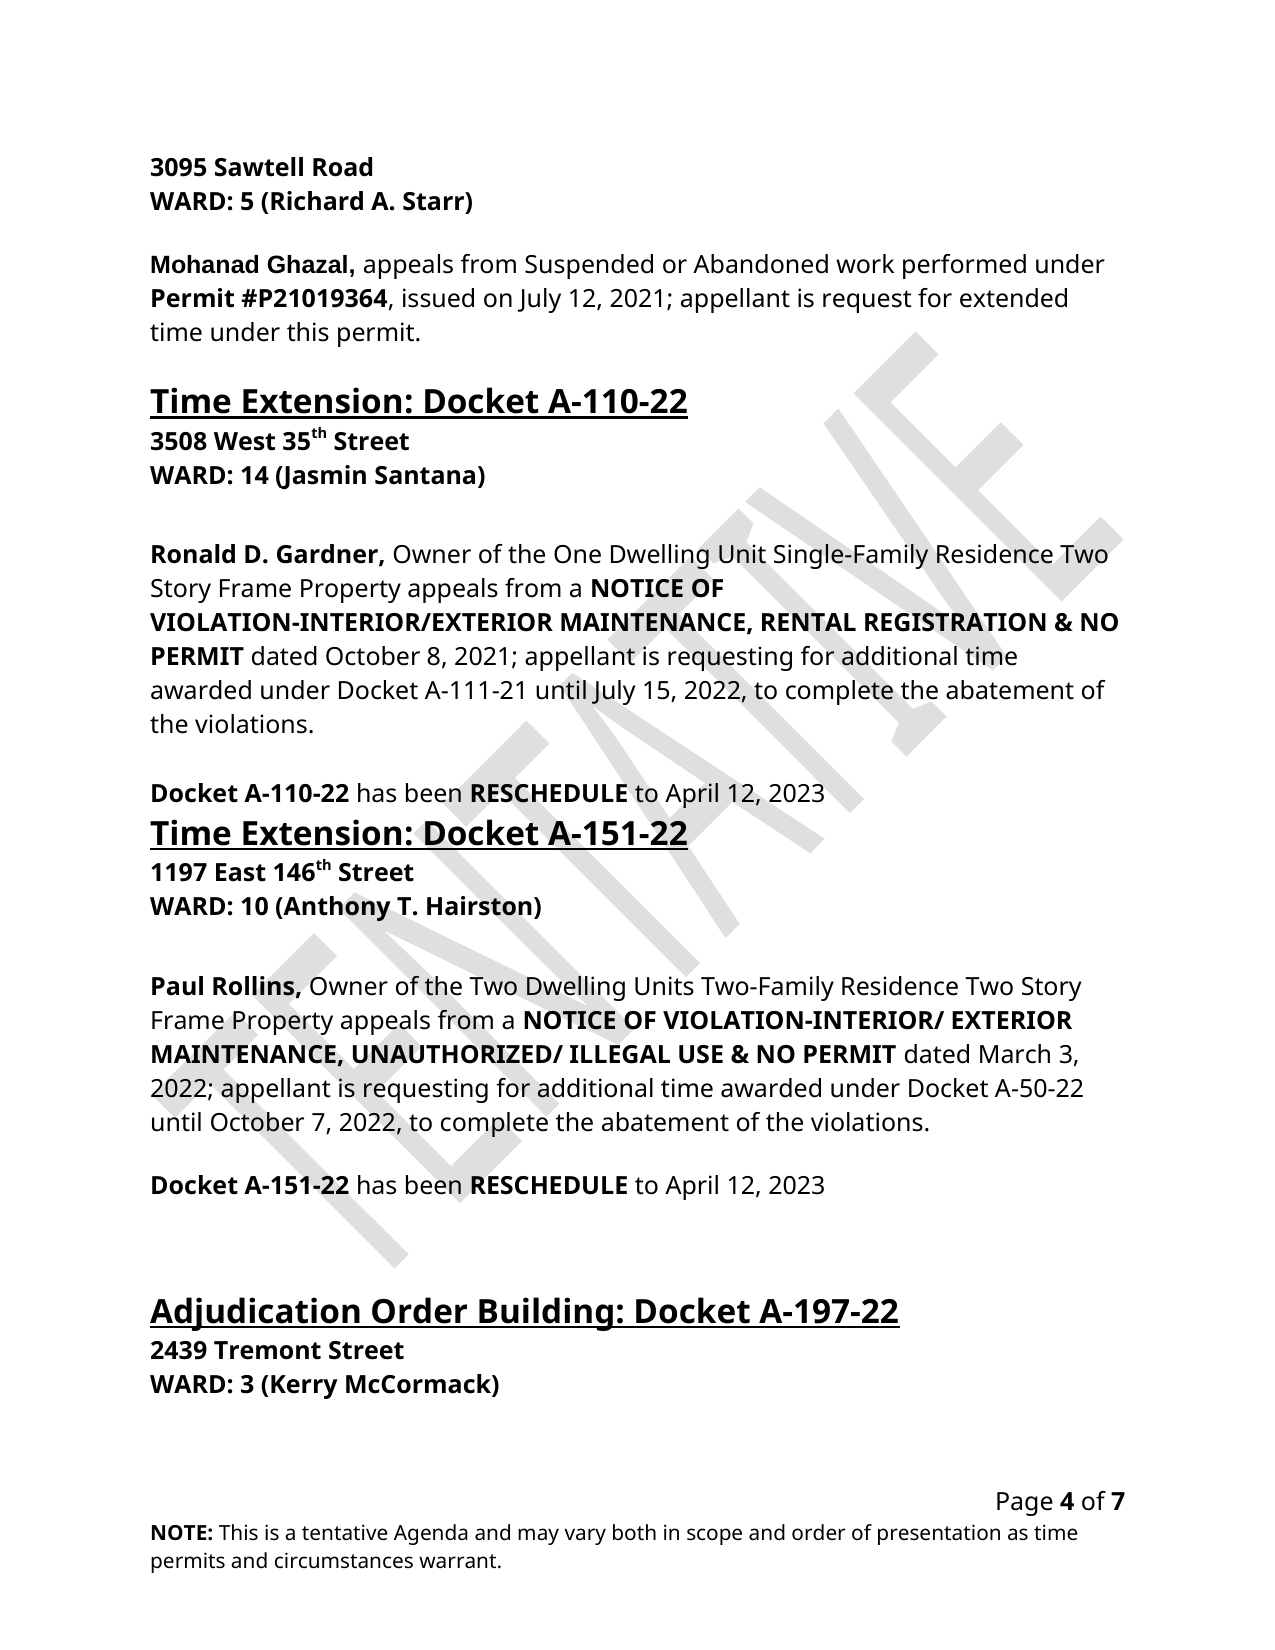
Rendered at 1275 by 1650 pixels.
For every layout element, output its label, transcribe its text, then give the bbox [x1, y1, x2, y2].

subtitle 3095 Sawtell Road [150, 150, 1125, 184]
text 2439 Tremont Street [150, 1333, 1125, 1367]
text Time ExtensionBUILDING: Docket A-151-22 [150, 809, 1125, 855]
subtitle WARD: 10 (Anthony T. Hairston) [150, 889, 1125, 923]
subtitle 3508 West 35th Street [150, 423, 1125, 457]
subtitle WARD: 5 (Richard A. Starr) [150, 184, 1125, 218]
subtitle Paul Rollins, Owner of the Two Dwelling Units Two-Family Residence Two Story Frame Property appeals from a NOTICE OF VIOLATION-INTERIOR/ EXTERIOR MAINTENANCE, UNAUTHORIZED/ ILLEGAL USE & NO PERMIT dated March 3, 2022; appellant is requesting for additional time awarded under Docket A-50-22 until October 7, 2022, to complete the abatement of the violations. [150, 968, 1125, 1138]
subtitle Ronald D. Gardner, Owner of the One Dwelling Unit Single-Family Residence Two Story Frame Property appeals from a NOTICE OF VIOLATION-INTERIOR/EXTERIOR MAINTENANCE, RENTAL REGISTRATION & NO PERMIT dated October 8, 2021; appellant is requesting for additional time awarded under Docket A-111-21 until July 15, 2022, to complete the abatement of the violations. [150, 537, 1125, 741]
text Time ExtensionBUILDING: Docket A-110-22 [150, 378, 1125, 423]
text Docket A-110-22 has been RESCHEDULE to April 12, 2023 [150, 775, 1125, 809]
text Adjudication Order Building: Docket A-197-22 [150, 1288, 1125, 1333]
text WARD: 3 (Kerry McCormack) [150, 1367, 1125, 1401]
subtitle 1197 East 146th Street [150, 855, 1125, 889]
subtitle Mohanad Ghazal, appeals from Suspended or Abandoned work performed under Permit #P21019364, issued on July 12, 2021; appellant is request for extended time under this permit. [150, 247, 1125, 349]
text Docket A-151-22 has been RESCHEDULE to April 12, 2023 [150, 1167, 1125, 1201]
subtitle WARD: 14 (Jasmin Santana) [150, 457, 1125, 491]
